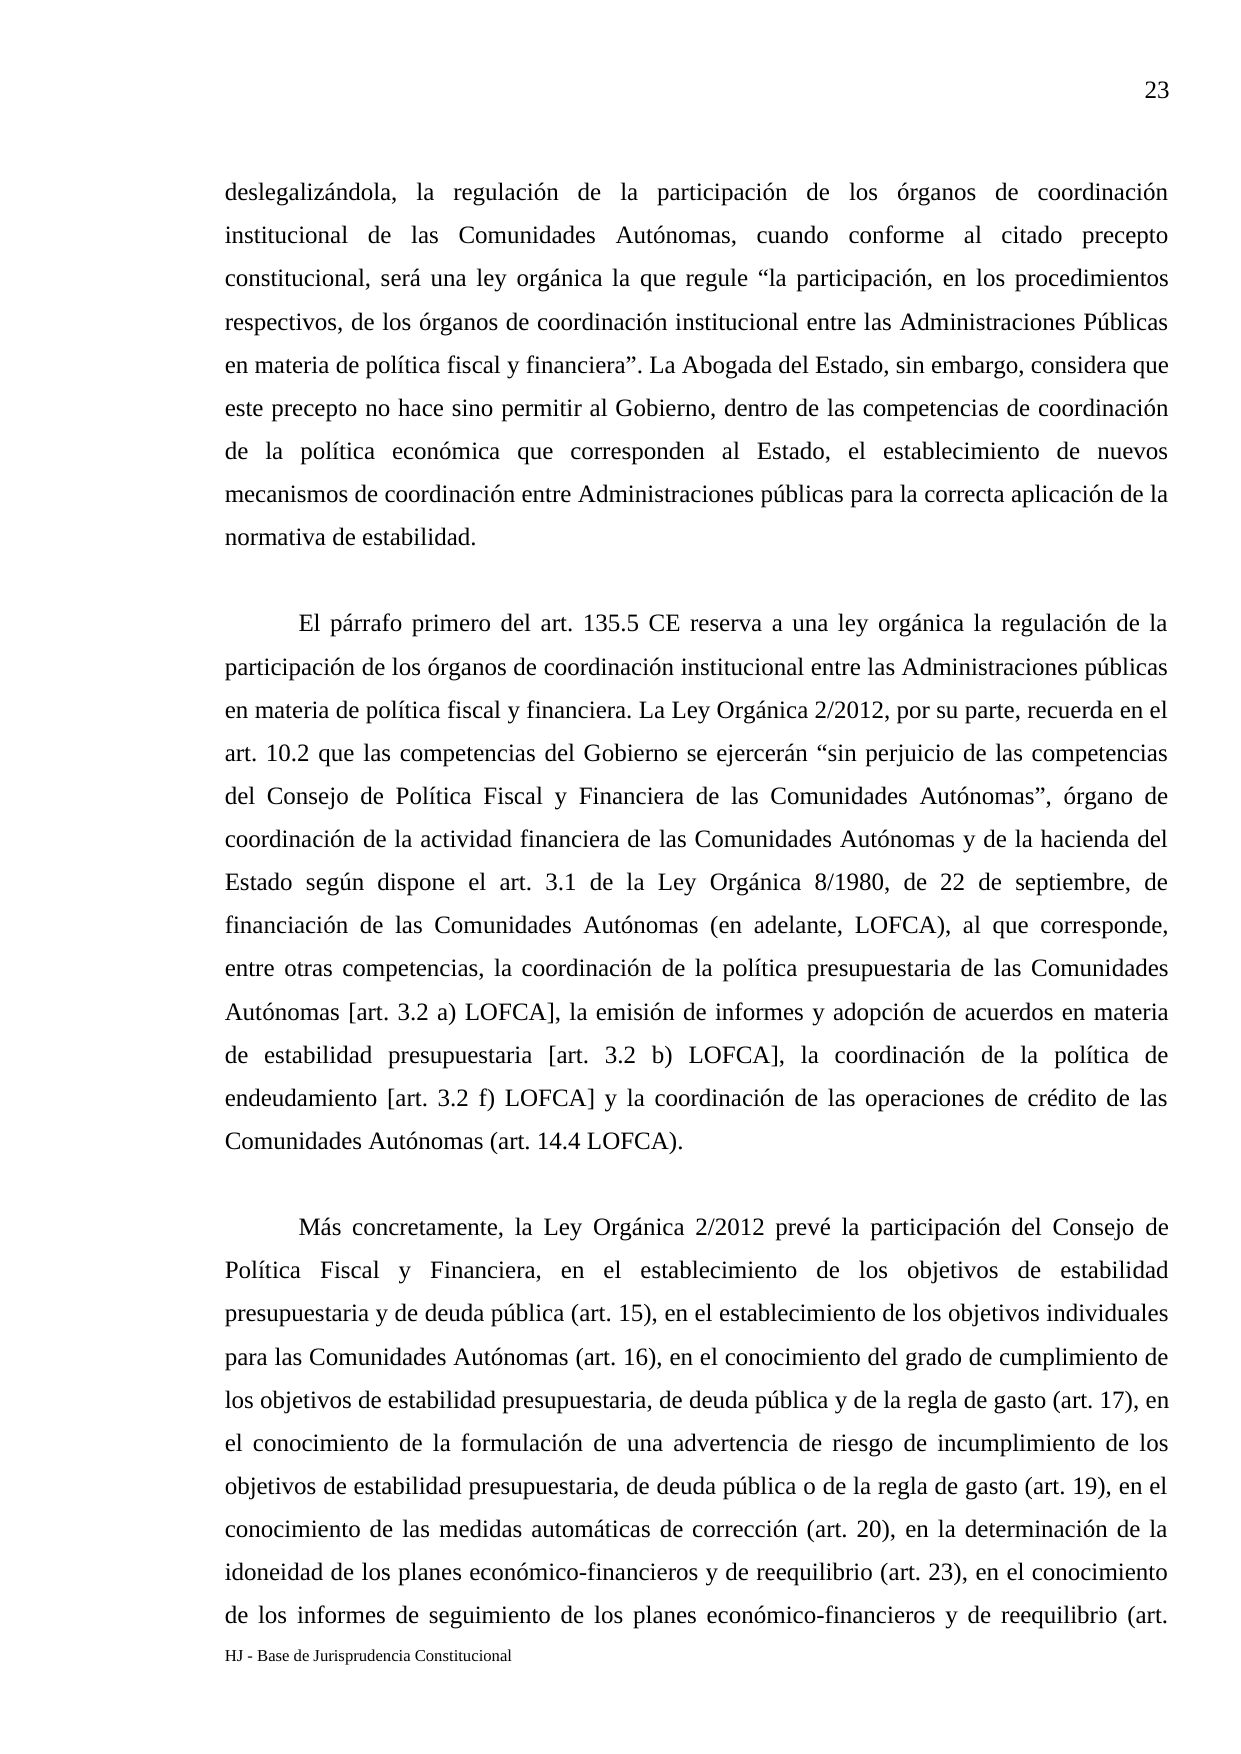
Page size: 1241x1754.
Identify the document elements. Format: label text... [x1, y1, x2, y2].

text El párrafo primero del art. 135.5 CE reserva a una ley orgánica la regulación de la participación de los órganos de coordinación institucional entre las Administraciones públicas en materia de política fiscal y financiera. La Ley Orgánica 2/2012, por su parte, recuerda en el art. 10.2 que las competencias del Gobierno se ejercerán “sin perjuicio de las competencias del Consejo de Política Fiscal y Financiera de las Comunidades Autónomas”, órgano de coordinación de la actividad financiera de las Comunidades Autónomas y de la hacienda del Estado según dispone el art. 3.1 de la Ley Orgánica 8/1980, de 22 de septiembre, de financiación de las Comunidades Autónomas (en adelante, LOFCA), al que corresponde, entre otras competencias, la coordinación de la política presupuestaria de las Comunidades Autónomas [art. 3.2 a) LOFCA], la emisión de informes y adopción de acuerdos en materia de estabilidad presupuestaria [art. 3.2 b) LOFCA], la coordinación de la política de endeudamiento [art. 3.2 f) LOFCA] y la coordinación de las operaciones de crédito de las Comunidades Autónomas (art. 14.4 LOFCA). [224, 608, 1169, 1155]
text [224, 1212, 1169, 1629]
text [224, 177, 1169, 551]
